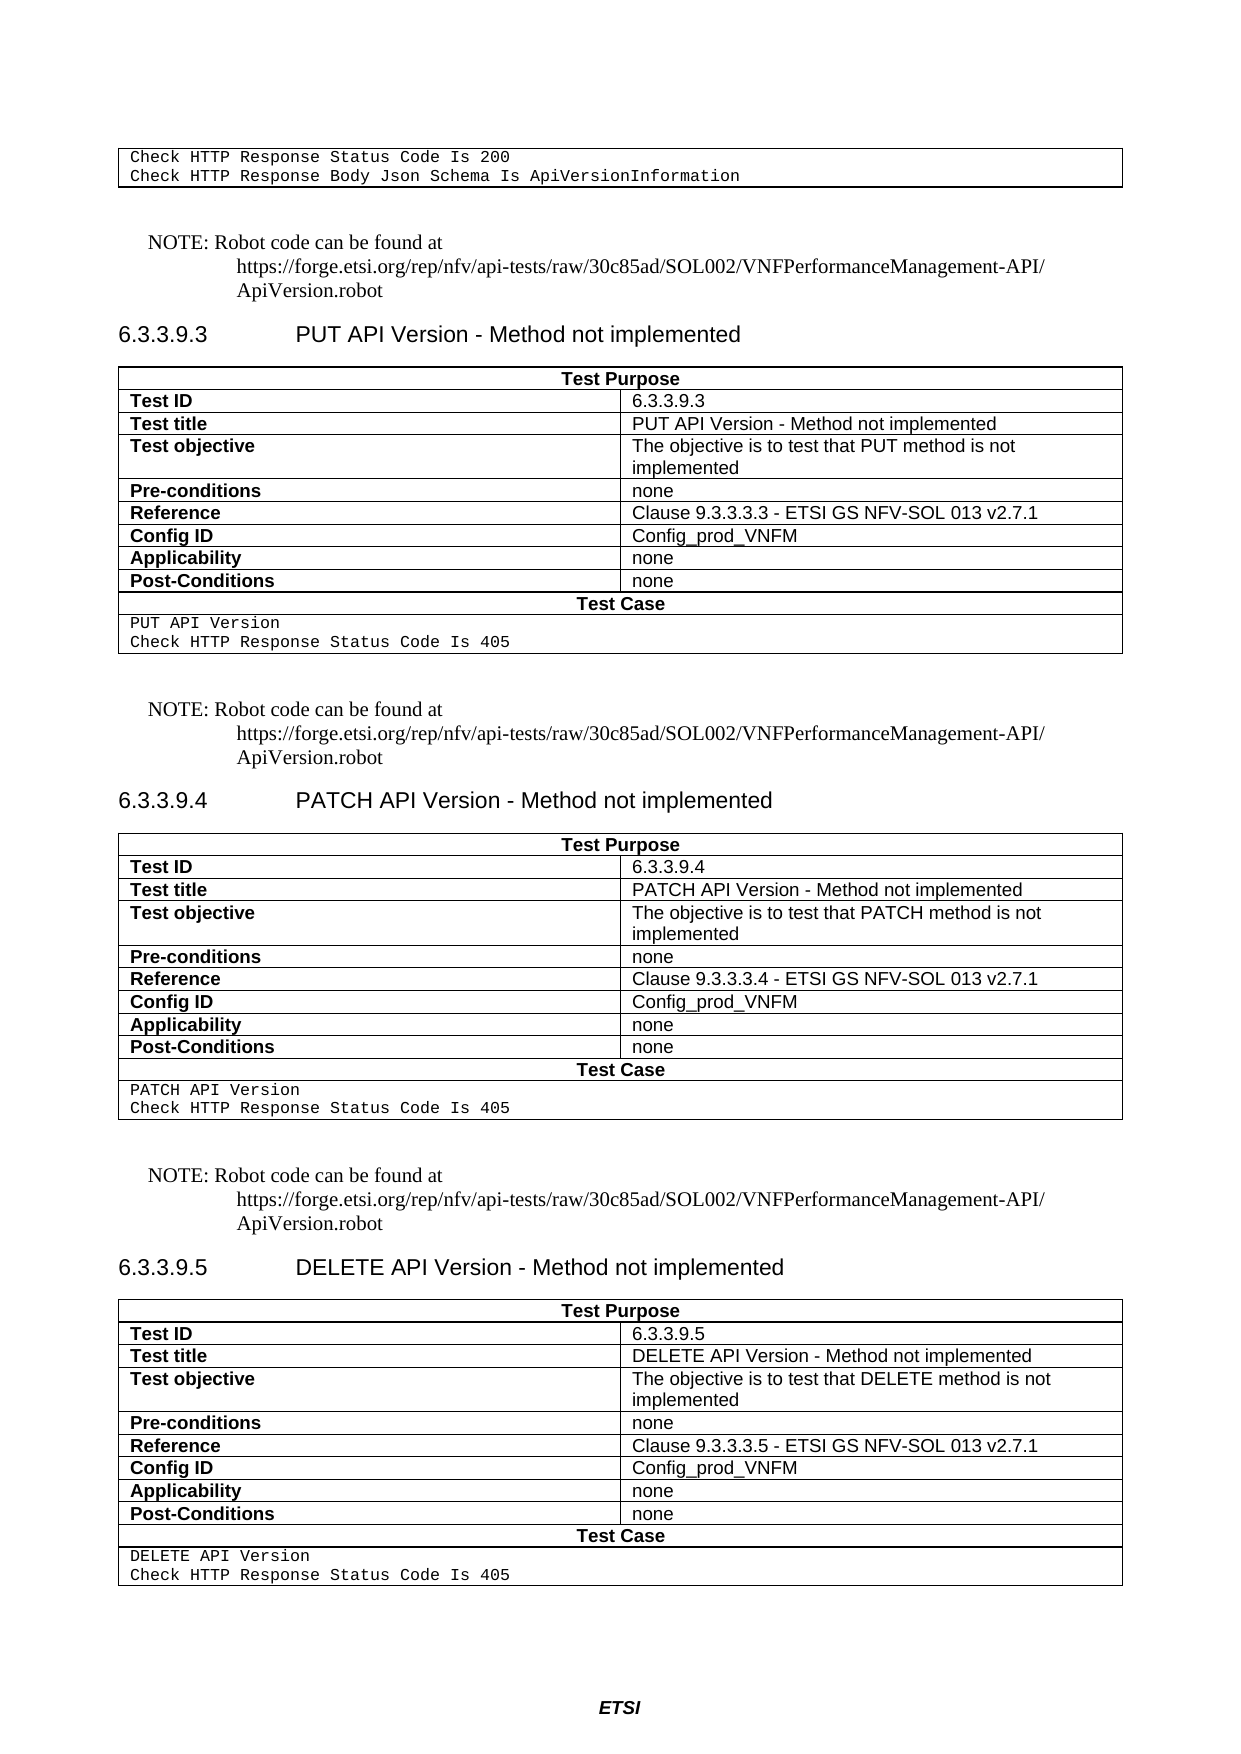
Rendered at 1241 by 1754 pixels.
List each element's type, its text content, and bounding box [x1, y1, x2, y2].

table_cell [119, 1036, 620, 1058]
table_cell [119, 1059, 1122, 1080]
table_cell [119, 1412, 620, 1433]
subtitle 6.3.3.9.3 PUT API Version - Method not implemented [118, 321, 1122, 348]
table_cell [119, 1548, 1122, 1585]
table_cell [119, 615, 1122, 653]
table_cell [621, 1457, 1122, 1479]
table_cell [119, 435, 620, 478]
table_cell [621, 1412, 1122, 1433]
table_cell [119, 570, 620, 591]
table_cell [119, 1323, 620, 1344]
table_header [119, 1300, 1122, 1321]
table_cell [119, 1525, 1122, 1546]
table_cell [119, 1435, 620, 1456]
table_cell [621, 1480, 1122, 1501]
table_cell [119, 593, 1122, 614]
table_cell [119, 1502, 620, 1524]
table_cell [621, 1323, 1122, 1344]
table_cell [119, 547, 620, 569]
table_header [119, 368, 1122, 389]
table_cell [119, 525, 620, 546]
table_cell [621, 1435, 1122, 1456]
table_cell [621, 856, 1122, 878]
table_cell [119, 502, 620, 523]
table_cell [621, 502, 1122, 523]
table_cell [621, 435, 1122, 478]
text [148, 1163, 1122, 1235]
subtitle 6.3.3.9.5 DELETE API Version - Method not implemented [118, 1254, 1122, 1280]
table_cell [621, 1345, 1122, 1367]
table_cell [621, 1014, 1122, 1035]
subtitle 6.3.3.9.4 PATCH API Version - Method not implemented [118, 787, 1122, 814]
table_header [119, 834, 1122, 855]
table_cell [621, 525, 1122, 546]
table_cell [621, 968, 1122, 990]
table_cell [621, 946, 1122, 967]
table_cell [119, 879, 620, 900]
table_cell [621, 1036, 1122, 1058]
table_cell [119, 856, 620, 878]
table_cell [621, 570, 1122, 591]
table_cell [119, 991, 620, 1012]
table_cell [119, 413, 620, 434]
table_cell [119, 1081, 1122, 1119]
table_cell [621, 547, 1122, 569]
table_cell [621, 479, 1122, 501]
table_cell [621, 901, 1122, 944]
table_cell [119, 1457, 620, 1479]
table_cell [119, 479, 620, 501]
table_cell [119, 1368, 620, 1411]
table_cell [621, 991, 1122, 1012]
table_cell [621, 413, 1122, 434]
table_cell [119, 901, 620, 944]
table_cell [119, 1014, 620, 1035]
text NOTE: Robot code can be found at https://forge.etsi.org/rep/nfv/api-tests/raw/30c85ad/SOL002/VNFPerformanceManagement-API/ApiVersion.robot [148, 697, 1122, 769]
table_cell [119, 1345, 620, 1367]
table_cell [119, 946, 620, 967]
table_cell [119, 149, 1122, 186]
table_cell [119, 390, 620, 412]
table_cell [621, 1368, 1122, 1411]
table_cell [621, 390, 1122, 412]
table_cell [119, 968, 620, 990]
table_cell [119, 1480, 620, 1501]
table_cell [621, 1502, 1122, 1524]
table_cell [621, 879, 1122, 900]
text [148, 230, 1122, 302]
